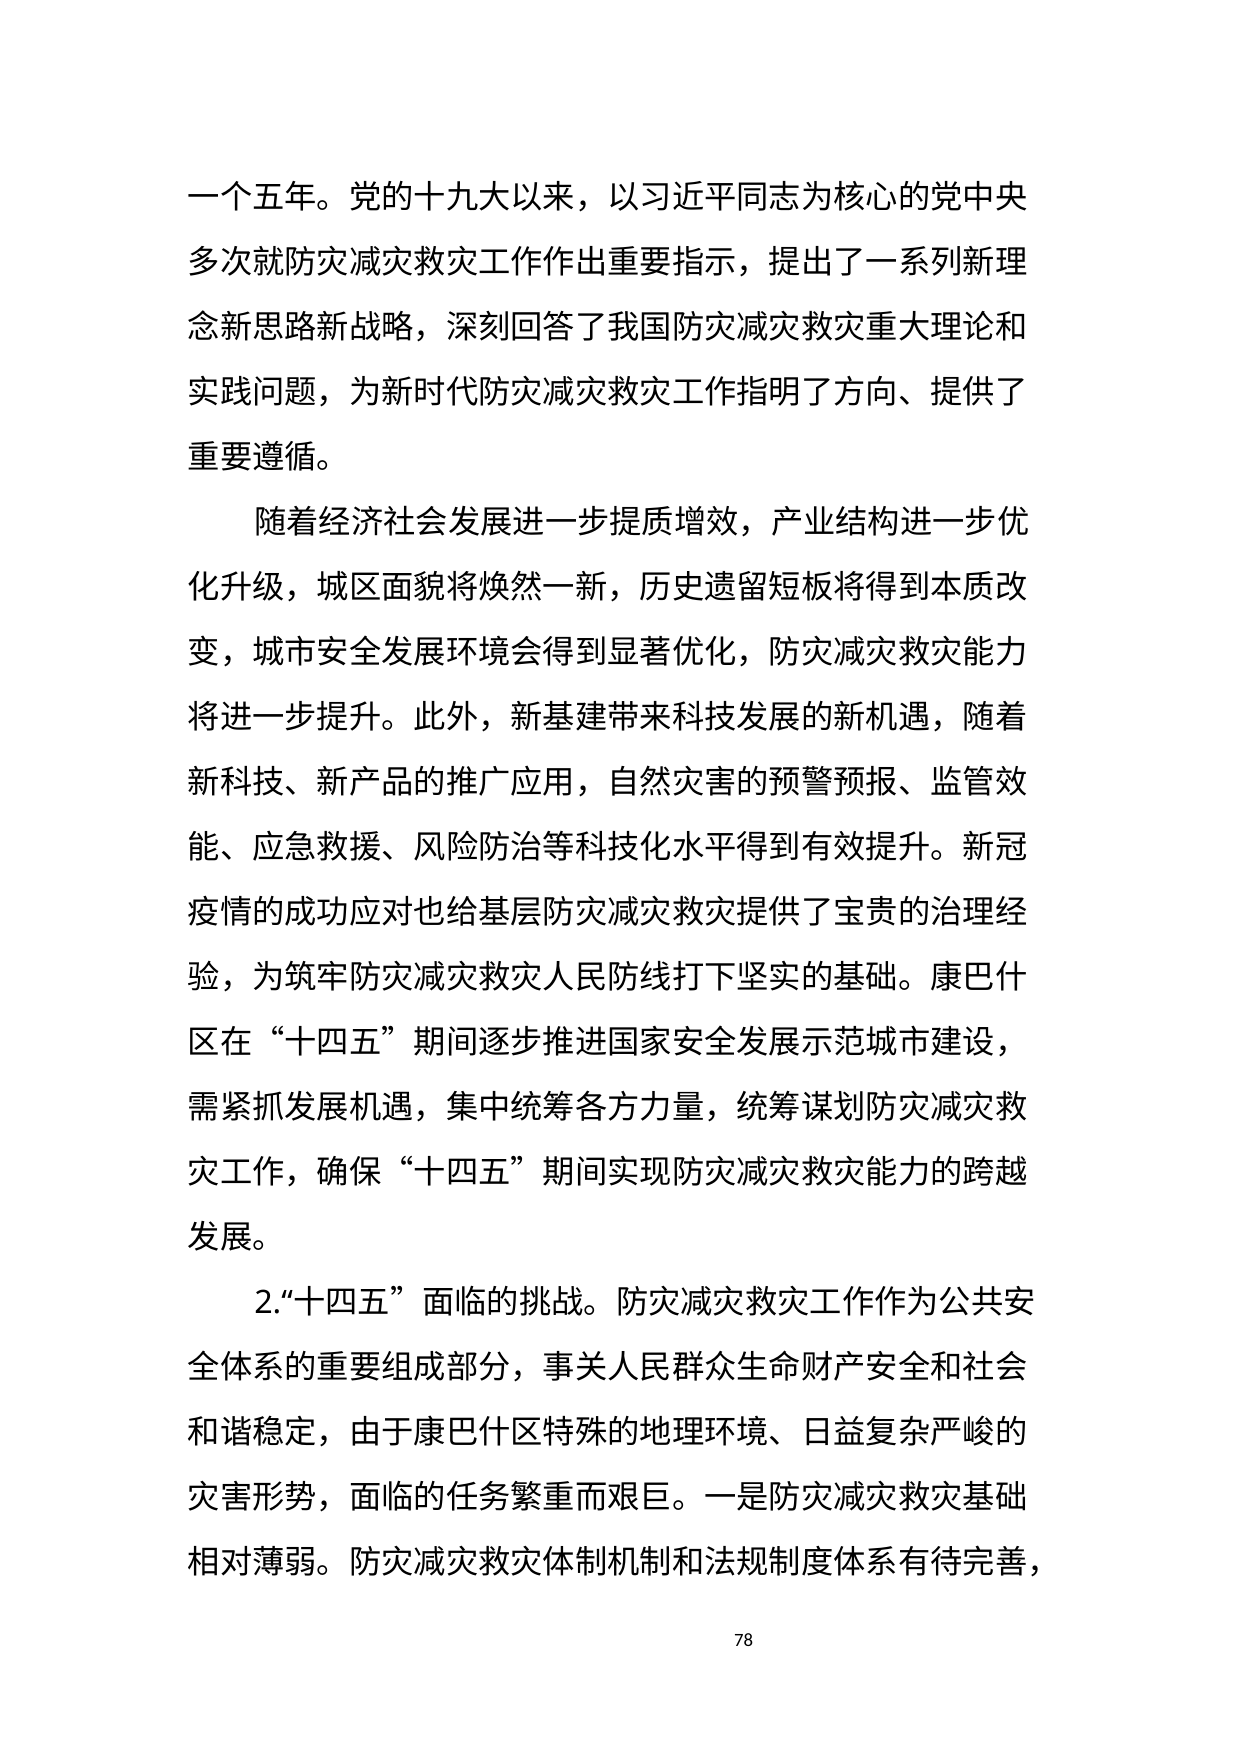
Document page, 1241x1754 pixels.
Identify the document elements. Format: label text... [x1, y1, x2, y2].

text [187, 1267, 1053, 1592]
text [187, 162, 1053, 487]
text 随着经济社会发展进一步提质增效，产业结构进一步优化升级，城区面貌将焕然一新，历史遗留短板将得到本质改变，城市安全发展环境会得到显著优化，防灾减灾救灾能力将进一步提升。此外，新基建带来科技发展的新机遇，随着新科技、新产品的推广应用，自然灾害的预警预报、监管效能、应急救援、风险防治等科技化水平得到有效提升。新冠疫情的成功应对也给基层防灾减灾救灾提供了宝贵的治理经验，为筑牢防灾减灾救灾人民防线打下坚实的基础。康巴什区在“十四五”期间逐步推进国家安全发展示范城市建设，需紧抓发展机遇，集中统筹各方力量，统筹谋划防灾减灾救灾工作，确保“十四五”期间实现防灾减灾救灾能力的跨越发展。 [187, 487, 1053, 1267]
